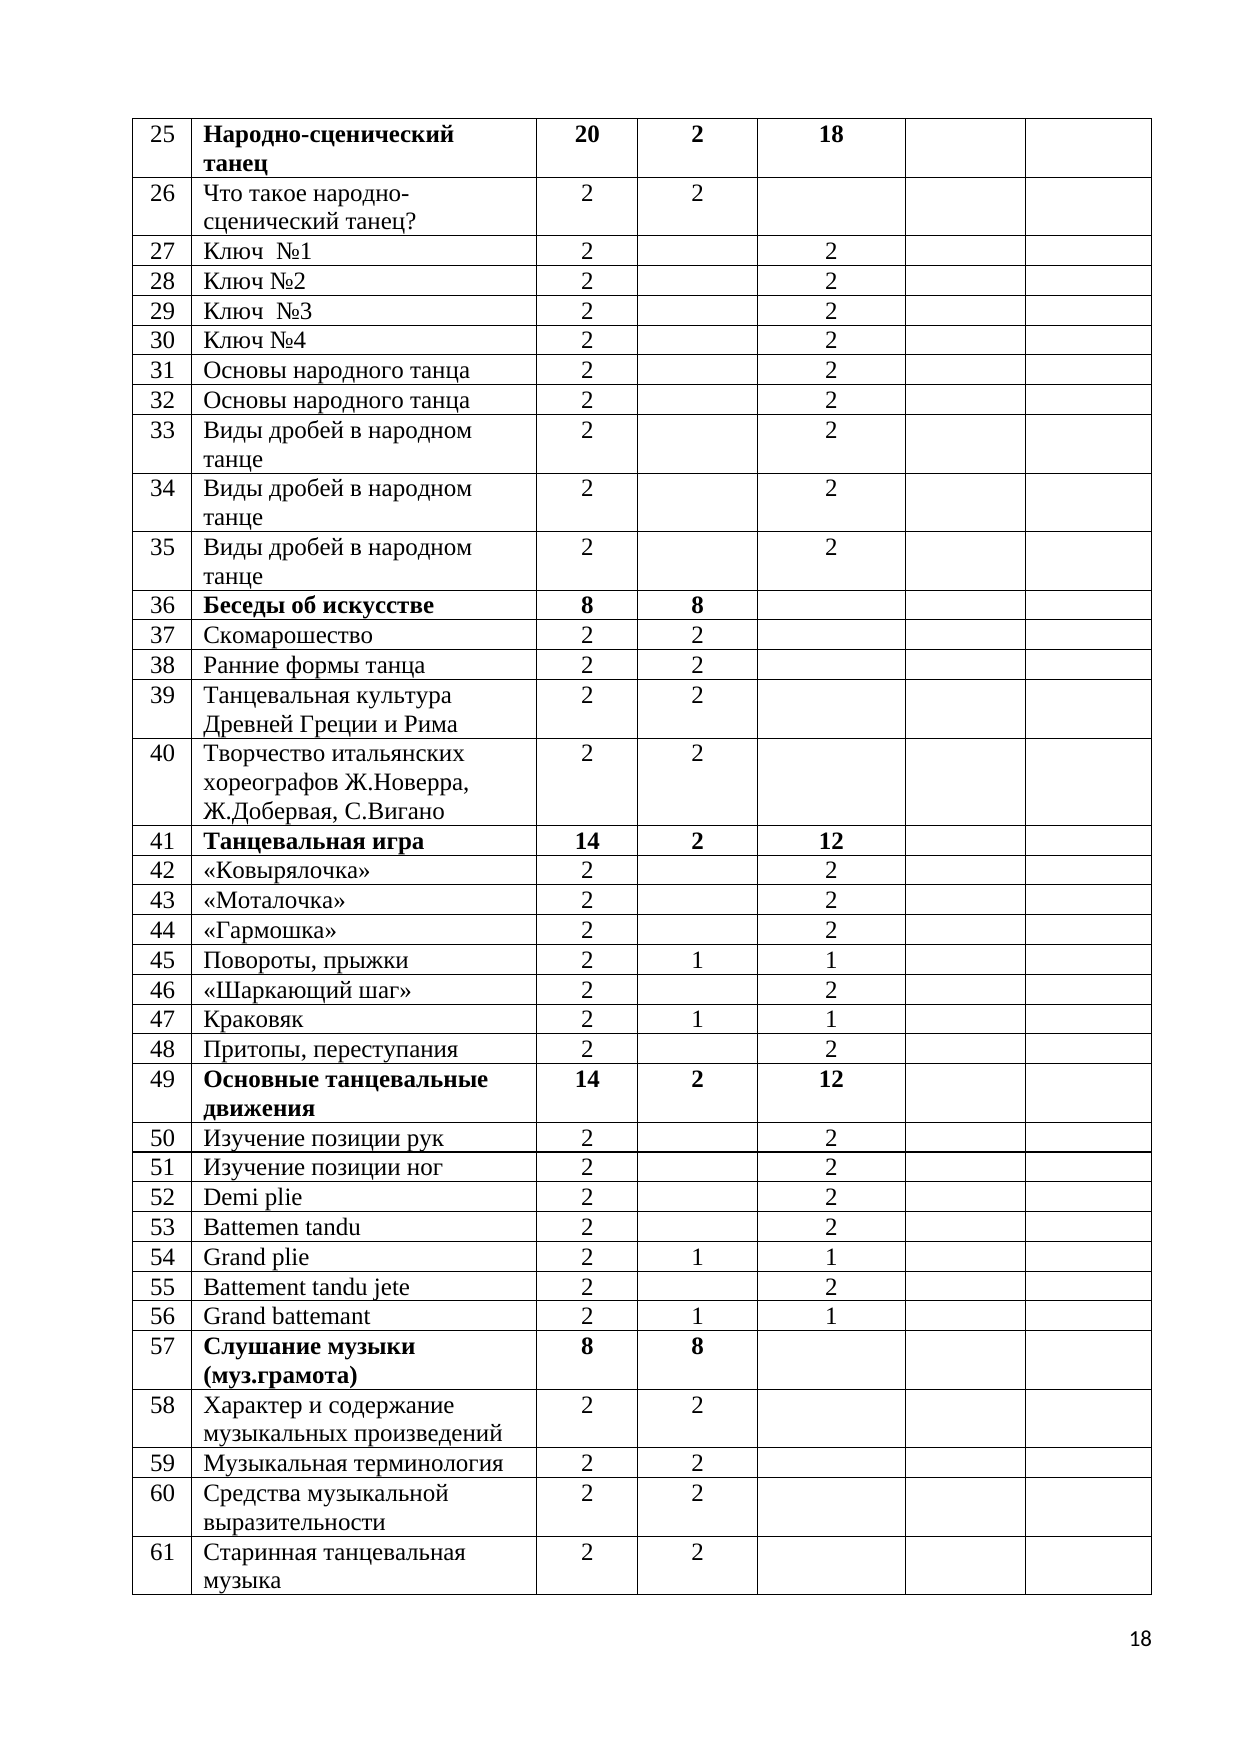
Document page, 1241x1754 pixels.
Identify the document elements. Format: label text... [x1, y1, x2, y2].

table_cell Краковяк [192, 1005, 536, 1033]
table_cell 44 [133, 915, 191, 944]
table_cell [638, 885, 757, 914]
table_cell [906, 236, 1025, 265]
table_cell Средства музыкальной выразительности [192, 1478, 536, 1536]
table_cell [638, 856, 757, 884]
table_cell [1026, 739, 1151, 825]
table_cell 41 [133, 826, 191, 854]
table_cell [1026, 1331, 1151, 1389]
table_cell 45 [133, 945, 191, 974]
table_cell 2 [537, 1478, 637, 1536]
table_cell [1026, 178, 1151, 235]
table_cell [906, 826, 1025, 854]
table_cell 31 [133, 355, 191, 384]
table_cell 2 [638, 1448, 757, 1477]
table_cell 2 [758, 915, 905, 944]
table_cell 14 [537, 1064, 637, 1122]
table_cell [906, 856, 1025, 884]
table_cell [638, 1034, 757, 1063]
table_cell Старинная танцевальная музыка [192, 1537, 536, 1594]
table_cell 2 [758, 474, 905, 531]
table_cell [1026, 1153, 1151, 1181]
table_cell Основы народного танца [192, 355, 536, 384]
table_cell [1026, 266, 1151, 295]
table_cell 2 [638, 119, 757, 177]
table_cell 2 [537, 856, 637, 884]
table_cell Ключ №1 [192, 236, 536, 265]
table_cell Ключ №2 [192, 266, 536, 295]
table_cell 55 [133, 1272, 191, 1300]
table_cell [906, 385, 1025, 414]
table_cell Основные танцевальные движения [192, 1064, 536, 1122]
table_cell 2 [537, 1242, 637, 1271]
table_cell Виды дробей в народном танце [192, 474, 536, 531]
table_cell 2 [537, 1153, 637, 1181]
table_cell 2 [758, 1182, 905, 1211]
table_cell 51 [133, 1153, 191, 1181]
table_cell 2 [638, 1064, 757, 1122]
table_cell 1 [638, 1301, 757, 1330]
table_cell 47 [133, 1005, 191, 1033]
table_cell Изучение позиции ног [192, 1153, 536, 1181]
table_cell [906, 1153, 1025, 1181]
table_cell 2 [537, 1390, 637, 1447]
table_cell «Гармошка» [192, 915, 536, 944]
table_cell [906, 1005, 1025, 1033]
table_cell [906, 326, 1025, 354]
table_cell [906, 266, 1025, 295]
table_cell 2 [758, 296, 905, 324]
table_cell 2 [758, 355, 905, 384]
table_cell [906, 1182, 1025, 1211]
table_cell 2 [638, 620, 757, 649]
table_cell [1026, 1123, 1151, 1151]
table_cell [638, 1212, 757, 1241]
table_cell 54 [133, 1242, 191, 1271]
table_cell 2 [537, 975, 637, 1003]
table_cell «Моталочка» [192, 885, 536, 914]
table_cell [638, 915, 757, 944]
table_cell 1 [758, 1301, 905, 1330]
table_cell 2 [537, 385, 637, 414]
table_cell [638, 1153, 757, 1181]
table_cell [638, 474, 757, 531]
table_cell [906, 1301, 1025, 1330]
table_cell 43 [133, 885, 191, 914]
table_cell Виды дробей в народном танце [192, 415, 536, 472]
table_cell Ключ №4 [192, 326, 536, 354]
table_cell 2 [638, 650, 757, 679]
table_cell [1026, 1390, 1151, 1447]
table_cell [1026, 474, 1151, 531]
table_cell 59 [133, 1448, 191, 1477]
table_cell 1 [758, 945, 905, 974]
table_cell [1026, 1005, 1151, 1033]
table_cell Изучение позиции рук [192, 1123, 536, 1151]
table_cell 25 [133, 119, 191, 177]
table_cell [1026, 915, 1151, 944]
table_cell [758, 591, 905, 619]
table_cell 2 [758, 385, 905, 414]
table_cell [906, 178, 1025, 235]
table_cell [638, 975, 757, 1003]
table_cell 2 [537, 650, 637, 679]
table_cell [1026, 856, 1151, 884]
table_cell 2 [758, 856, 905, 884]
table_cell 20 [537, 119, 637, 177]
table_cell [1026, 415, 1151, 472]
table_cell 30 [133, 326, 191, 354]
table_cell 2 [537, 680, 637, 737]
table_cell 2 [758, 1123, 905, 1151]
table_cell 52 [133, 1182, 191, 1211]
table_cell 2 [638, 680, 757, 737]
table_cell 2 [537, 739, 637, 825]
table_cell Творчество итальянских хореографов Ж.Новерра, Ж.Добервая, С.Вигано [192, 739, 536, 825]
table_cell Battemen tandu [192, 1212, 536, 1241]
table_cell 60 [133, 1478, 191, 1536]
table_cell [638, 236, 757, 265]
table_cell [638, 1182, 757, 1211]
table_cell [906, 1390, 1025, 1447]
table_cell 2 [537, 355, 637, 384]
table_cell [906, 1448, 1025, 1477]
table_cell 29 [133, 296, 191, 324]
table_cell [906, 680, 1025, 737]
table_cell [1026, 591, 1151, 619]
table_cell [758, 680, 905, 737]
table_cell [906, 885, 1025, 914]
table_cell 37 [133, 620, 191, 649]
table_cell [906, 296, 1025, 324]
table_cell 34 [133, 474, 191, 531]
table_cell [1026, 945, 1151, 974]
table_cell Характер и содержание музыкальных произведений [192, 1390, 536, 1447]
table_cell [906, 1064, 1025, 1122]
table_cell [906, 415, 1025, 472]
table_cell 26 [133, 178, 191, 235]
table_cell [906, 1537, 1025, 1594]
table_cell [1026, 296, 1151, 324]
table_cell [1026, 885, 1151, 914]
table_cell [1026, 1272, 1151, 1300]
table_cell [758, 1390, 905, 1447]
table_cell [1026, 326, 1151, 354]
table_cell [758, 739, 905, 825]
table_cell [758, 650, 905, 679]
table_cell 2 [758, 415, 905, 472]
table_cell [758, 620, 905, 649]
table_cell 2 [537, 266, 637, 295]
table_cell 2 [537, 885, 637, 914]
table_cell Танцевальная культура Древней Греции и Рима [192, 680, 536, 737]
table_cell 8 [537, 1331, 637, 1389]
table_cell 2 [537, 1272, 637, 1300]
table_cell 2 [537, 178, 637, 235]
table_cell Слушание музыки (муз.грамота) [192, 1331, 536, 1389]
table_cell [906, 620, 1025, 649]
table_cell 2 [758, 532, 905, 589]
table_cell Народно-сценический танец [192, 119, 536, 177]
table_cell 53 [133, 1212, 191, 1241]
table_cell [1026, 355, 1151, 384]
table_cell 46 [133, 975, 191, 1003]
table_cell 1 [638, 1005, 757, 1033]
table_cell Grand plie [192, 1242, 536, 1271]
table_cell [638, 266, 757, 295]
table_cell [1026, 620, 1151, 649]
table_cell 32 [133, 385, 191, 414]
table_cell 1 [638, 1242, 757, 1271]
table_cell 35 [133, 532, 191, 589]
table_cell 2 [638, 739, 757, 825]
table_cell 2 [537, 945, 637, 974]
table_cell 56 [133, 1301, 191, 1330]
table_cell 2 [638, 1537, 757, 1594]
table_cell 57 [133, 1331, 191, 1389]
table_cell 2 [537, 296, 637, 324]
table_cell 50 [133, 1123, 191, 1151]
table_cell 49 [133, 1064, 191, 1122]
table_cell 42 [133, 856, 191, 884]
table_cell [1026, 1478, 1151, 1536]
table_cell 2 [537, 620, 637, 649]
table_cell [1026, 119, 1151, 177]
table_cell 8 [537, 591, 637, 619]
table_cell 2 [758, 1212, 905, 1241]
table_cell 8 [638, 591, 757, 619]
table_cell [906, 1478, 1025, 1536]
table_cell 2 [537, 1005, 637, 1033]
table_cell [758, 1448, 905, 1477]
table_cell 40 [133, 739, 191, 825]
table_cell [906, 915, 1025, 944]
table_cell [1026, 1301, 1151, 1330]
table_cell Виды дробей в народном танце [192, 532, 536, 589]
table_cell Ключ №3 [192, 296, 536, 324]
table_cell 2 [758, 1272, 905, 1300]
table_cell 2 [758, 975, 905, 1003]
table_cell [906, 1331, 1025, 1389]
table_cell 2 [537, 532, 637, 589]
table_cell [638, 355, 757, 384]
table_cell [758, 1331, 905, 1389]
table_cell [906, 119, 1025, 177]
table_cell [1026, 236, 1151, 265]
table_cell [906, 650, 1025, 679]
table_cell 2 [537, 915, 637, 944]
table_cell [758, 1537, 905, 1594]
table_cell [758, 178, 905, 235]
table_cell [1026, 975, 1151, 1003]
table_cell Основы народного танца [192, 385, 536, 414]
table_cell 2 [537, 1212, 637, 1241]
table_cell Ранние формы танца [192, 650, 536, 679]
table_cell [758, 1478, 905, 1536]
table_cell Grand battemant [192, 1301, 536, 1330]
table_cell [638, 385, 757, 414]
table_cell 36 [133, 591, 191, 619]
table_cell [906, 1123, 1025, 1151]
table_cell Танцевальная игра [192, 826, 536, 854]
table_cell [906, 1212, 1025, 1241]
table_cell 2 [638, 1478, 757, 1536]
table_cell 2 [758, 885, 905, 914]
table_cell [906, 474, 1025, 531]
table_cell Что такое народно-сценический танец? [192, 178, 536, 235]
table_cell 33 [133, 415, 191, 472]
table_cell 2 [758, 266, 905, 295]
table_cell 18 [758, 119, 905, 177]
table_cell [638, 1123, 757, 1151]
table_cell 2 [537, 1034, 637, 1063]
table_cell [906, 975, 1025, 1003]
table_cell 2 [537, 474, 637, 531]
table_cell Музыкальная терминология [192, 1448, 536, 1477]
table_cell [638, 326, 757, 354]
table_cell 2 [537, 1182, 637, 1211]
table_cell 2 [537, 236, 637, 265]
table_cell [906, 739, 1025, 825]
table_cell [906, 1242, 1025, 1271]
table_cell Скомарошество [192, 620, 536, 649]
table_cell [638, 296, 757, 324]
table_cell 2 [758, 326, 905, 354]
table_cell [1026, 385, 1151, 414]
table_cell 39 [133, 680, 191, 737]
table_cell 28 [133, 266, 191, 295]
table_cell Повороты, прыжки [192, 945, 536, 974]
table_cell [1026, 1537, 1151, 1594]
table_cell 2 [537, 326, 637, 354]
table_cell [1026, 1448, 1151, 1477]
table_cell [906, 591, 1025, 619]
table_cell [906, 355, 1025, 384]
table_cell 61 [133, 1537, 191, 1594]
table_cell 1 [758, 1242, 905, 1271]
table_cell «Ковырялочка» [192, 856, 536, 884]
table_cell [906, 1272, 1025, 1300]
table_cell 12 [758, 1064, 905, 1122]
table_cell Demi plie [192, 1182, 536, 1211]
table_cell 27 [133, 236, 191, 265]
table_cell 2 [537, 1123, 637, 1151]
table_cell [1026, 532, 1151, 589]
table_cell Притопы, переступания [192, 1034, 536, 1063]
table_cell 2 [758, 1034, 905, 1063]
table_cell 8 [638, 1331, 757, 1389]
table_cell 1 [758, 1005, 905, 1033]
table_cell 12 [758, 826, 905, 854]
table_cell 2 [758, 236, 905, 265]
table_cell [1026, 1034, 1151, 1063]
table_cell 58 [133, 1390, 191, 1447]
table_cell [906, 532, 1025, 589]
table_cell [1026, 1182, 1151, 1211]
table_cell 2 [638, 826, 757, 854]
table_cell 14 [537, 826, 637, 854]
table_cell 2 [638, 1390, 757, 1447]
table_cell [1026, 826, 1151, 854]
table_cell [638, 532, 757, 589]
table_cell «Шаркающий шаг» [192, 975, 536, 1003]
table_cell 2 [537, 1448, 637, 1477]
table_cell 1 [638, 945, 757, 974]
table_cell 2 [758, 1153, 905, 1181]
table_cell 2 [537, 415, 637, 472]
table_cell [906, 1034, 1025, 1063]
table_cell Battement tandu jete [192, 1272, 536, 1300]
table_cell 2 [638, 178, 757, 235]
table_cell [638, 415, 757, 472]
table_cell [1026, 680, 1151, 737]
table_cell Беседы об искусстве [192, 591, 536, 619]
table_cell 2 [537, 1537, 637, 1594]
table_cell [1026, 1064, 1151, 1122]
table_cell [906, 945, 1025, 974]
table_cell [638, 1272, 757, 1300]
table_cell [1026, 1212, 1151, 1241]
table_cell [1026, 1242, 1151, 1271]
table_cell 38 [133, 650, 191, 679]
table_cell 2 [537, 1301, 637, 1330]
table_cell [1026, 650, 1151, 679]
table_cell 48 [133, 1034, 191, 1063]
